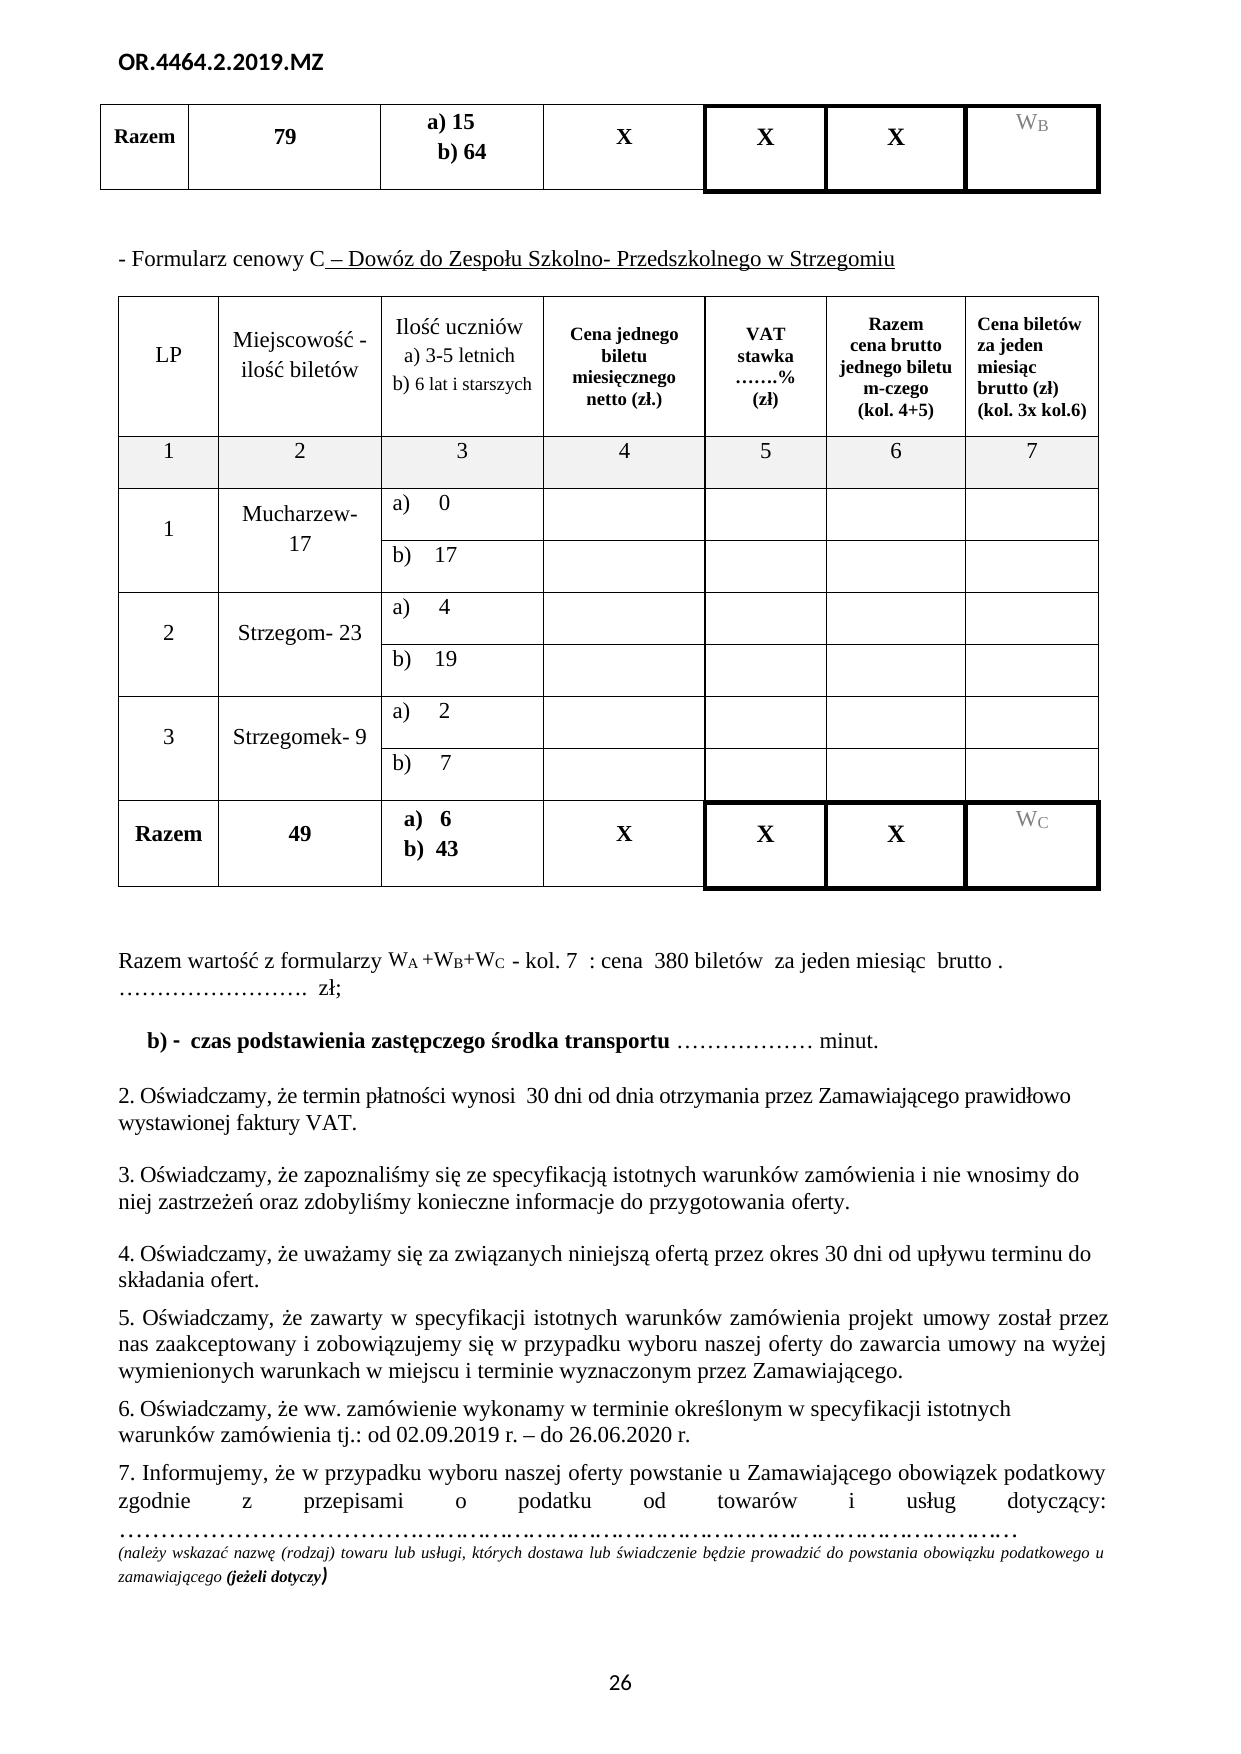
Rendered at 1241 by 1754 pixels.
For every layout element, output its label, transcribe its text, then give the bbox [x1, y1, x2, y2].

table_header Miejscowość -ilość biletów [219, 297, 381, 436]
table_cell WC [968, 805, 1096, 886]
text 2. Oświadczamy, że termin płatności wynosi 30 dni od dnia otrzymania przez Zamawiającego prawidłowo wystawionej faktury VAT. [118, 1082, 1122, 1135]
table_cell 2 [119, 593, 218, 696]
table_cell a) 0 [382, 489, 543, 540]
table_cell b) 17 [382, 541, 543, 592]
table_cell 79 [189, 105, 380, 189]
table_cell X [828, 108, 963, 189]
table_cell Strzegom- 23 [219, 593, 381, 696]
table_cell Razem [119, 801, 218, 886]
table_cell X [544, 105, 703, 189]
table_cell [827, 489, 965, 540]
text 3. Oświadczamy, że zapoznaliśmy się ze specyfikacją istotnych warunków zamówienia i nie wnosimy do niej zastrzeżeń oraz zdobyliśmy konieczne informacje do przygotowania oferty. [118, 1162, 1122, 1214]
table_cell X [544, 801, 703, 886]
table_header Ilość uczniów a) 3-5 letnich b) 6 lat i starszych [382, 297, 543, 436]
table_cell Razem [101, 105, 188, 189]
table_cell b) 7 [382, 749, 543, 800]
table_cell [966, 697, 1098, 748]
table_header Cena jednego biletu miesięcznego netto (zł.) [544, 297, 704, 436]
table_cell [544, 697, 704, 748]
table_cell [706, 593, 826, 644]
text 7. Informujemy, że w przypadku wyboru naszej oferty powstanie u Zamawiającego obowiązek podatkowy zgodnie z przepisami o podatku od towarów i usług dotyczący: ……………………………………………………………………………………………………… (należy wskazać nazwę (rodzaj) towaru lub usługi, których dostawa lub świadczenie będzie prowadzić do powstania obowiązku podatkowego u zamawiającego (jeżeli dotyczy) [118, 1459, 1108, 1587]
text Razem wartość z formularzy WA +WB+WC - kol. 7 : cena 380 biletów za jeden miesiąc brutto .……………………. zł; [118, 947, 1122, 1000]
table_cell 3 [382, 437, 543, 488]
table_cell [544, 593, 704, 644]
table_cell [966, 489, 1098, 540]
table_cell 2 [219, 437, 381, 488]
table_cell 1 [119, 489, 218, 592]
table_header LP [119, 297, 218, 436]
table_cell [827, 593, 965, 644]
table_cell [966, 541, 1098, 592]
table_cell Strzegomek- 9 [219, 697, 381, 800]
table_cell X [828, 805, 963, 886]
table_cell [544, 645, 704, 696]
table_cell a) 2 [382, 697, 543, 748]
table_cell [827, 645, 965, 696]
table_cell [706, 645, 826, 696]
table_cell 6 [827, 437, 965, 488]
table_cell [544, 541, 704, 592]
table_header VAT stawka …….% (zł) [706, 297, 826, 436]
text 6. Oświadczamy, że ww. zamówienie wykonamy w terminie określonym w specyfikacji istotnych warunków zamówienia tj.: od 02.09.2019 r. – do 26.06.2020 r. [118, 1396, 1108, 1447]
table_cell a) 6 b) 43 [382, 801, 543, 886]
table_cell [966, 749, 1098, 800]
table_cell [966, 593, 1098, 644]
table_cell 1 [119, 437, 218, 488]
table_cell [706, 489, 826, 540]
table_cell WB [968, 108, 1096, 189]
table_cell 3 [119, 697, 218, 800]
table_cell [827, 697, 965, 748]
table_cell a) 15 b) 64 [381, 105, 543, 189]
table_cell a) 4 [382, 593, 543, 644]
table_cell X [707, 108, 824, 189]
table_cell 5 [706, 437, 826, 488]
table_cell b) 19 [382, 645, 543, 696]
table_cell X [707, 805, 824, 886]
table_cell [966, 645, 1098, 696]
table_cell [544, 489, 704, 540]
table_cell 4 [544, 437, 704, 488]
table_cell [706, 541, 826, 592]
table_cell [544, 749, 704, 800]
table_header Razem cena brutto jednego biletu m-czego (kol. 4+5) [827, 297, 965, 436]
text 5. Oświadczamy, że zawarty w specyfikacji istotnych warunków zamówienia projekt umowy został przez nas zaakceptowany i zobowiązujemy się w przypadku wyboru naszej oferty do zawarcia umowy na wyżej wymienionych warunkach w miejscu i terminie wyznaczonym przez Zamawiającego. [118, 1305, 1109, 1383]
table_cell [827, 541, 965, 592]
text - Formularz cenowy C – Dowóz do Zespołu Szkolno- Przedszkolnego w Strzegomiu [118, 245, 1122, 271]
table_cell Mucharzew- 17 [219, 489, 381, 592]
text 4. Oświadczamy, że uważamy się za związanych niniejszą ofertą przez okres 30 dni od upływu terminu do składania ofert. [118, 1241, 1108, 1292]
table_header Cena biletów za jeden miesiąc brutto (zł) (kol. 3x kol.6) [966, 297, 1098, 436]
table_cell [706, 697, 826, 748]
table_cell 49 [219, 801, 381, 886]
table_cell [827, 749, 965, 800]
table_cell 7 [966, 437, 1098, 488]
text b) - czas podstawienia zastępczego środka transportu ……………… minut. [118, 1026, 1122, 1054]
table_cell [706, 749, 826, 800]
